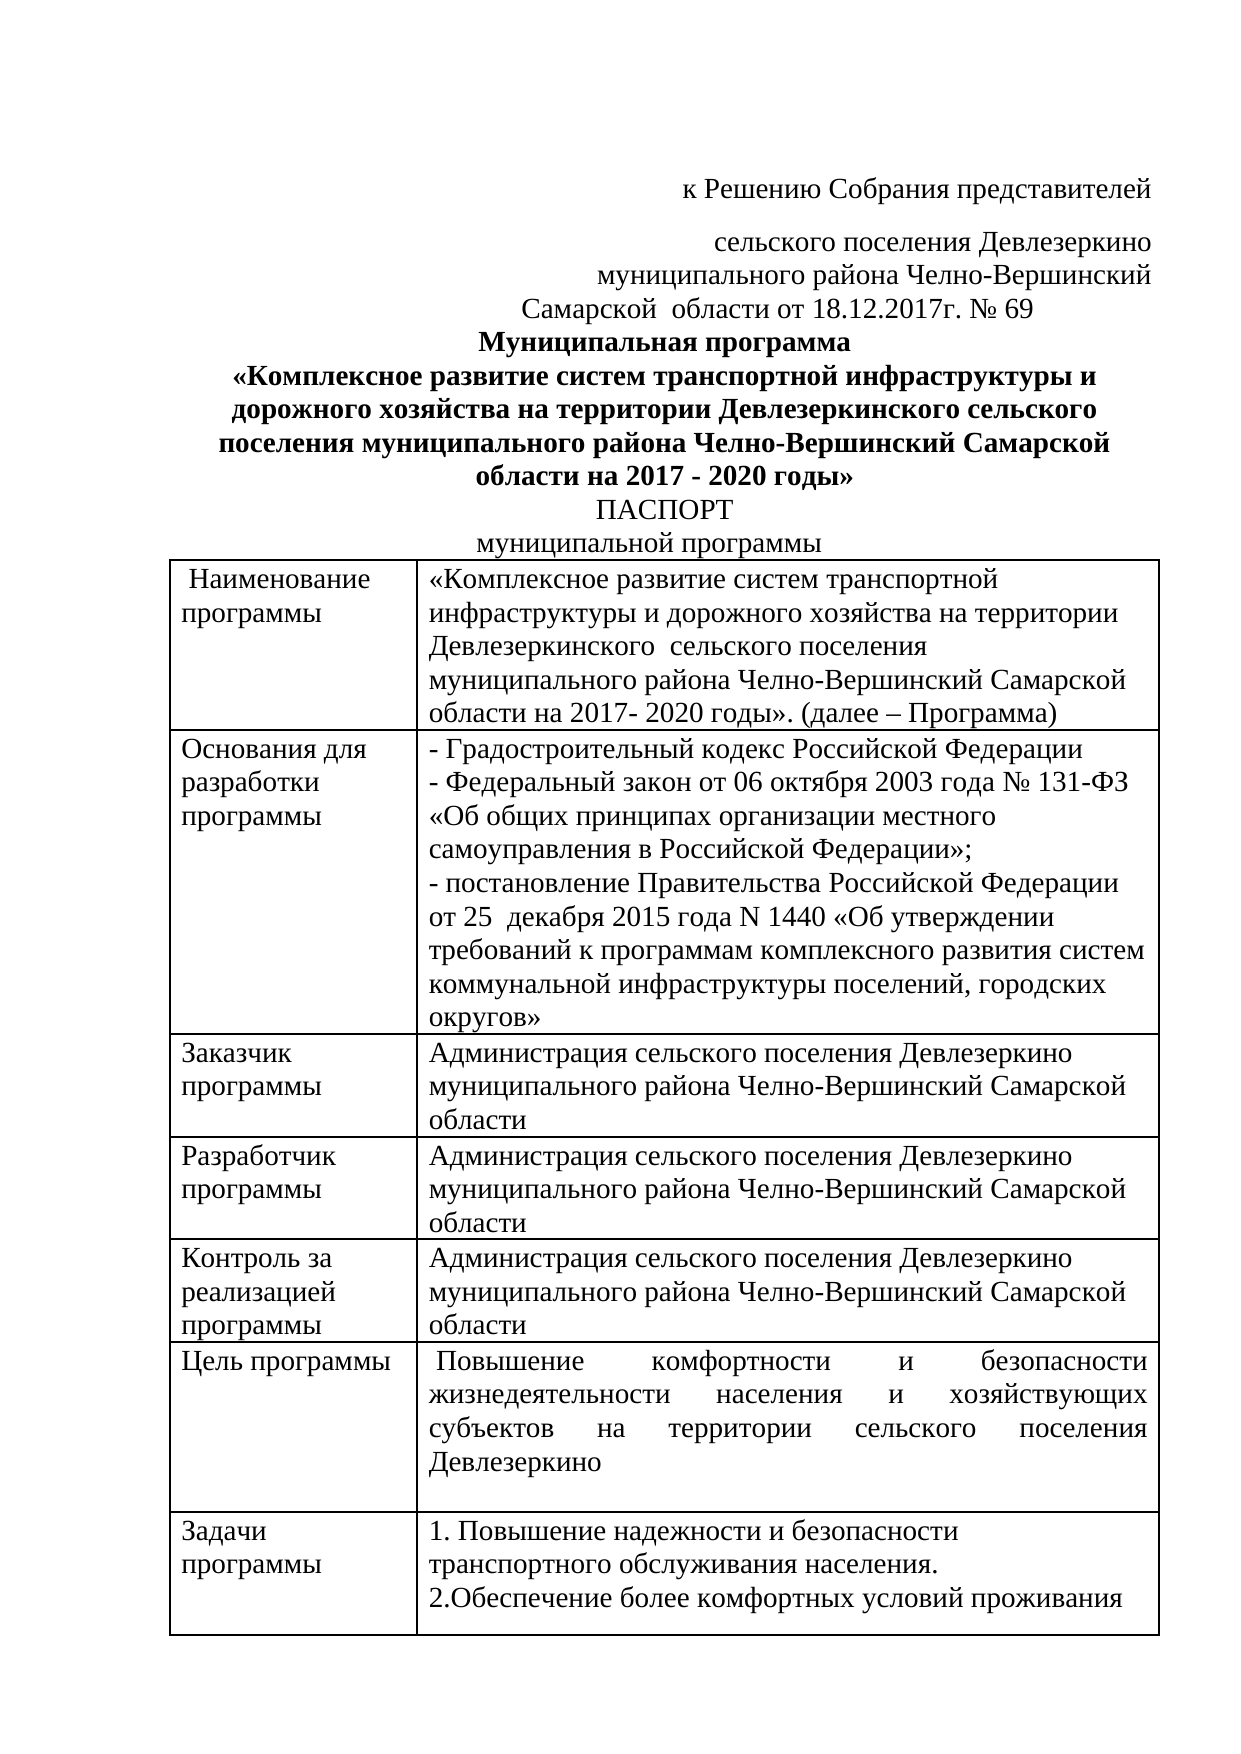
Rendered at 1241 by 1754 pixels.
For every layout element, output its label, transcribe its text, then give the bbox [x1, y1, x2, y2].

text «Комплексное развитие систем транспортной инфраструктуры и дорожного хозяйства на территории Девлезеркинского сельского поселения муниципального района Челно-Вершинский Самарской области на 2017 - 2020 годы» [177, 358, 1152, 492]
table_header Наименование программы [171, 561, 416, 729]
table_cell Разработчик программы [171, 1138, 416, 1238]
text Муниципальная программа [177, 324, 1152, 358]
table_cell Администрация сельского поселения Девлезеркино муниципального района Челно-Вершинский Самарской области [418, 1138, 1158, 1238]
text Самарской области от 18.12.2017г. № 69 [177, 291, 1152, 324]
table_cell Основания для разработки программы [171, 731, 416, 1033]
table_cell Администрация сельского поселения Девлезеркино муниципального района Челно-Вершинский Самарской области [418, 1240, 1158, 1341]
table_cell Задачи программы [171, 1513, 416, 1634]
table_header «Комплексное развитие систем транспортной инфраструктуры и дорожного хозяйства на территории Девлезеркинского сельского поселения муниципального района Челно-Вершинский Самарской области на 2017- 2020 годы». (далее – Программа) [418, 561, 1158, 729]
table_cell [418, 1513, 1158, 1634]
table_cell Администрация сельского поселения Девлезеркино муниципального района Челно-Вершинский Самарской области [418, 1035, 1158, 1136]
table_cell Контроль за реализацией программы [171, 1240, 416, 1341]
table_cell - Градостроительный кодекс Российской Федерации - Федеральный закон от 06 октября 2003 года № 131-ФЗ «Об общих принципах организации местного самоуправления в Российской Федерации»; - постановление Правительства Российской Федерации от 25 декабря 2015 года N 1440 «Об утверждении требований к программам комплексного развития систем коммунальной инфраструктуры поселений, городских округов» [418, 731, 1158, 1033]
text к Решению Собрания представителей [177, 171, 1152, 204]
text муниципальной программы [177, 526, 1152, 559]
table_cell Повышение комфортности и безопасности жизнедеятельности населения и хозяйствующих субъектов на территории сельского поселения Девлезеркино [418, 1343, 1158, 1511]
text муниципального района Челно-Вершинский [177, 257, 1152, 291]
table_cell Заказчик программы [171, 1035, 416, 1136]
text ПАСПОРТ [177, 492, 1152, 526]
text сельского поселения Девлезеркино [177, 224, 1152, 257]
table_cell Цель программы [171, 1343, 416, 1511]
